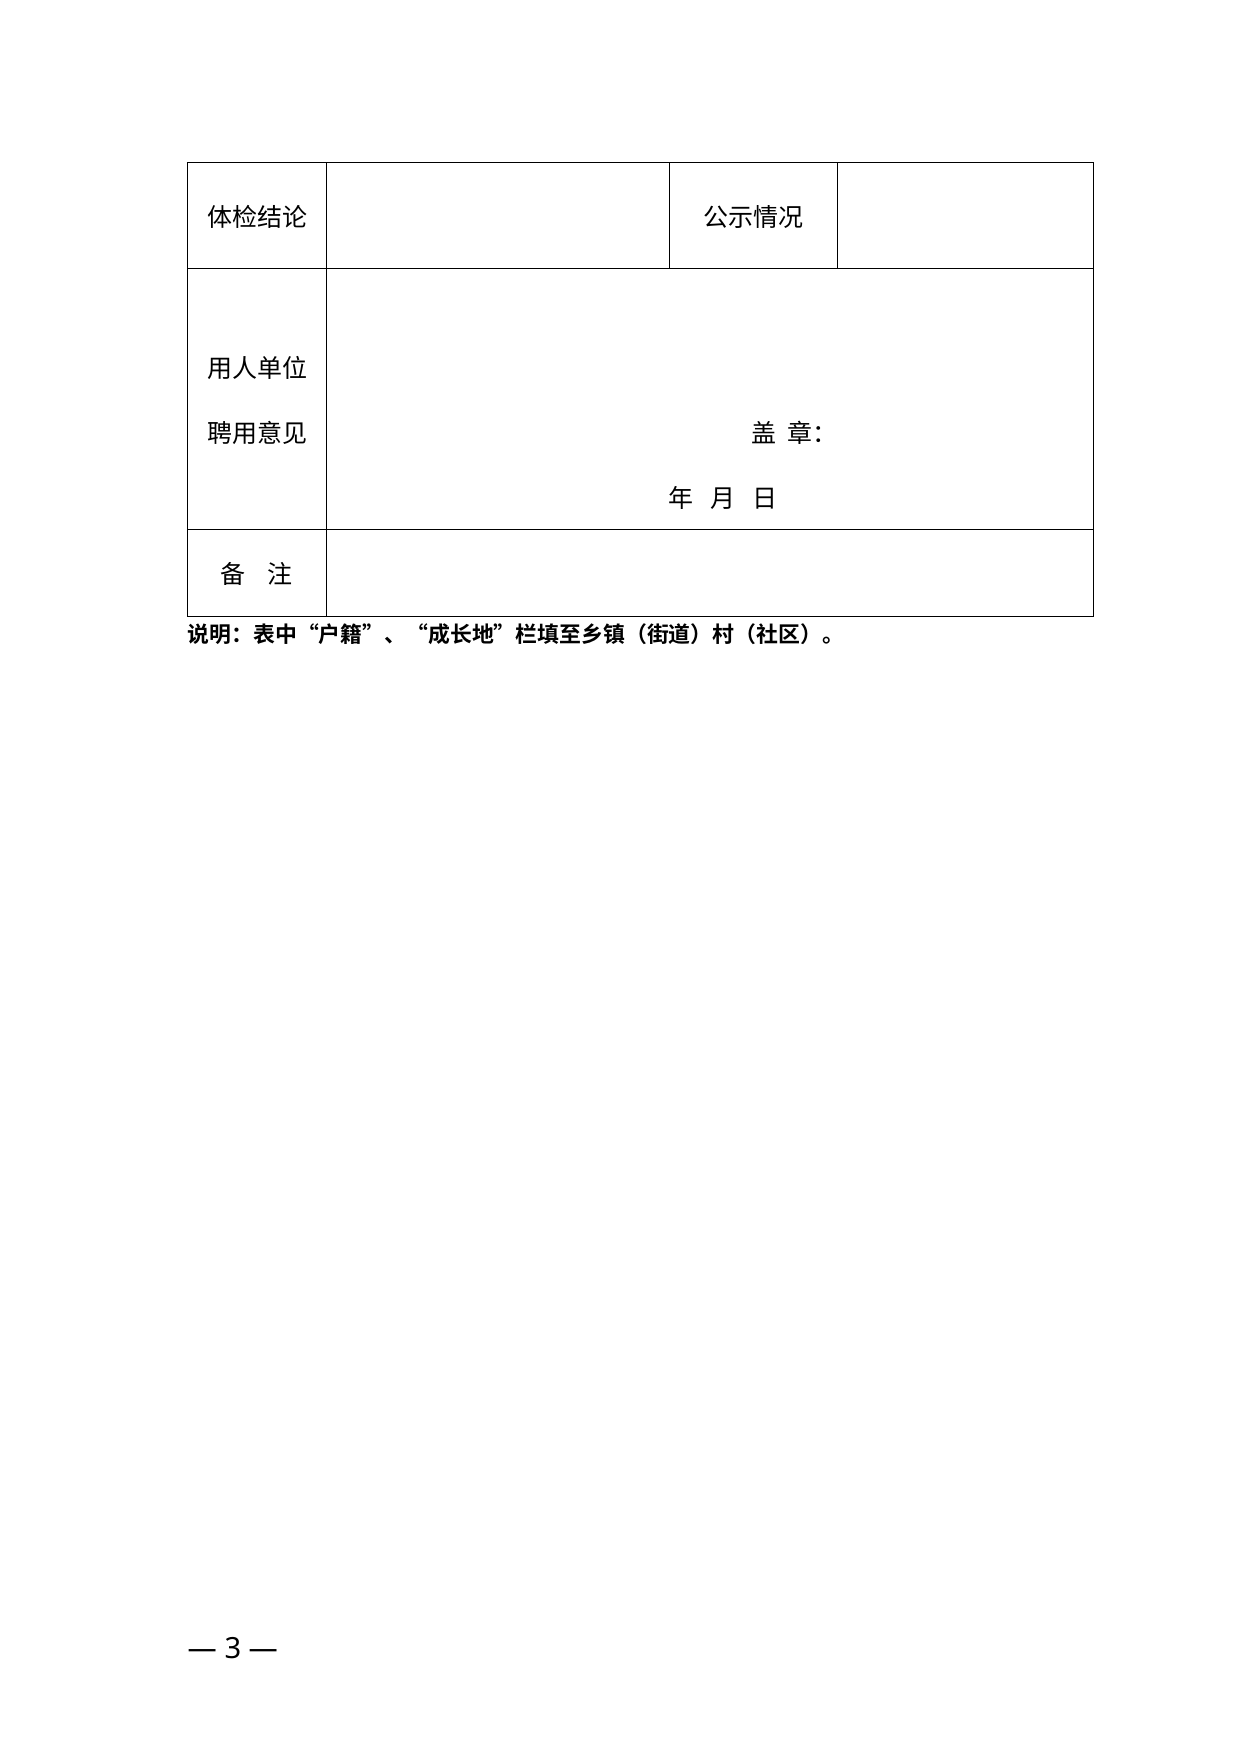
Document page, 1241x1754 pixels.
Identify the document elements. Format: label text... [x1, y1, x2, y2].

table_cell [327, 163, 669, 268]
table_cell 体检结论 [188, 163, 326, 268]
table_cell 用人单位聘用意见 [188, 269, 326, 529]
table_cell 盖 章： 年 月 日 [327, 269, 1093, 529]
table_cell 备 注 [188, 530, 326, 616]
table_cell [838, 163, 1093, 268]
text 说明：表中“户籍”、“成长地”栏填至乡镇（街道）村（社区）。 [187, 617, 1053, 649]
table_cell 公示情况 [670, 163, 837, 268]
table_cell [327, 530, 1093, 616]
